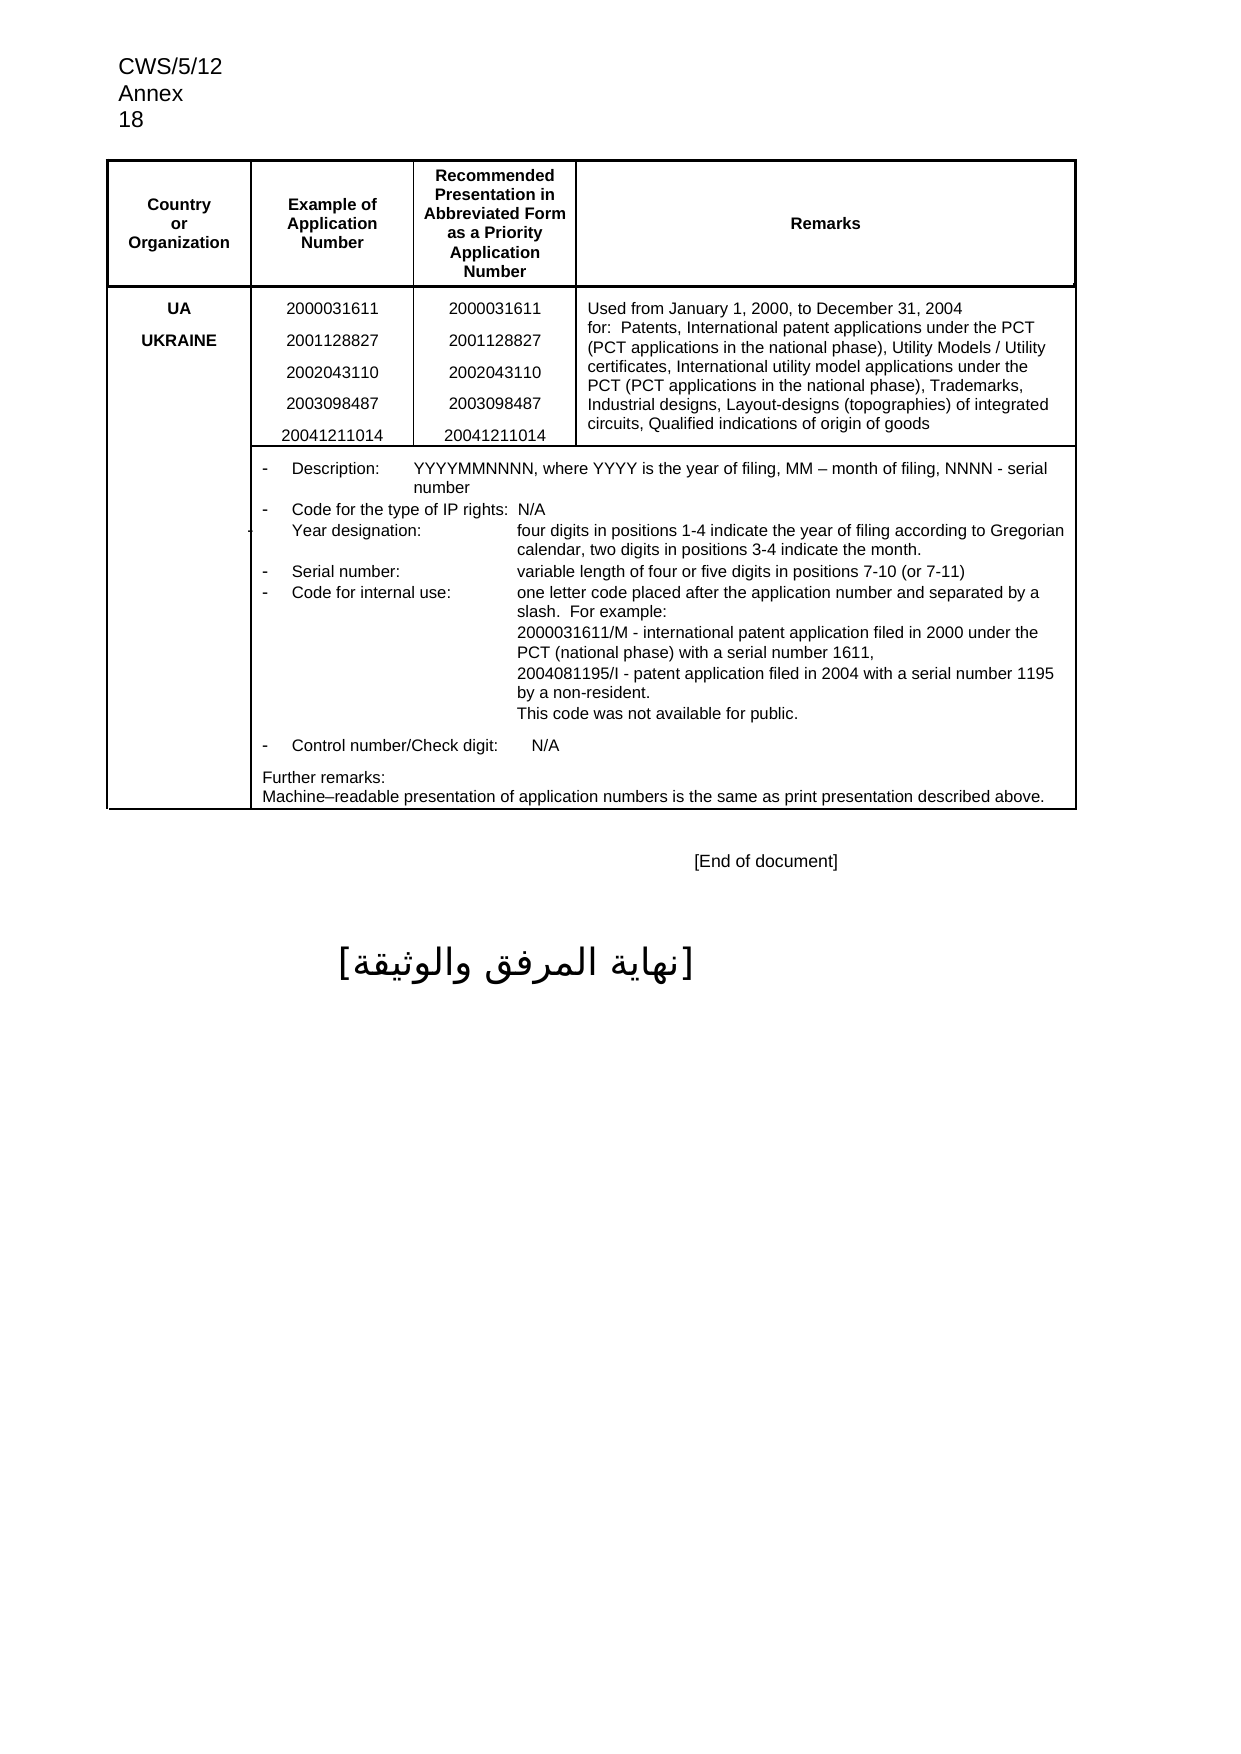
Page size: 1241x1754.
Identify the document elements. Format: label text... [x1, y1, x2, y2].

text [نهاية المرفق والوثيقة] [422, 946, 580, 983]
table_cell UA Ukraine [108, 288, 250, 808]
text [نهاية المرفق والوثيقة] [647, 946, 694, 983]
table_cell Description: YYYYMMNNNN, where YYYY is the year of filing, MM – month of filing, NNNN - serial number Code for the type of IP rights: N/A Year designation: four digits in positions 1-4 indicate the year of filing according to Gregorian calendar, two digits in positions 3-4 indicate the month. Serial number: variable length of four or five digits in positions 7-10 (or 7-11) Code for internal use: one letter code placed after the application number and separated by a slash. For example: 2000031611/M - international patent application filed in 2000 under the PCT (national phase) with a serial number 1611, 2004081195/I - patent application filed in 2004 with a serial number 1195 by a non-resident. This code was not available for public. Control number/Check digit: N/A Further remarks: Machine–readable presentation of application numbers is the same as print presentation described above. [252, 447, 1075, 808]
table_header Example of Application Number [252, 162, 413, 285]
table_cell Used from January 1, 2000, to December 31, 2004 for: Patents, International patent applications under the PCT (PCT applications in the national phase), Utility Models / Utility certificates, International utility model applications under the PCT (PCT applications in the national phase), Trademarks, Industrial designs, Layout-designs (topographies) of integrated circuits, Qualified indications of origin of goods [577, 288, 1075, 445]
text [نهاية المرفق والوثيقة] [118, 946, 437, 983]
table_header Recommended Presentation in Abbreviated Form as a Priority Application Number [414, 162, 575, 285]
text [نهاية المرفق والوثيقة] [540, 946, 657, 983]
table_cell 2000031611 2001128827 2002043110 2003098487 20041211014 [414, 288, 575, 445]
table_header Remarks [577, 162, 1074, 285]
table_cell 2000031611 2001128827 2002043110 2003098487 20041211014 [252, 288, 413, 445]
table_header Country or Organization [109, 162, 250, 285]
text [End of document] [694, 850, 1092, 871]
